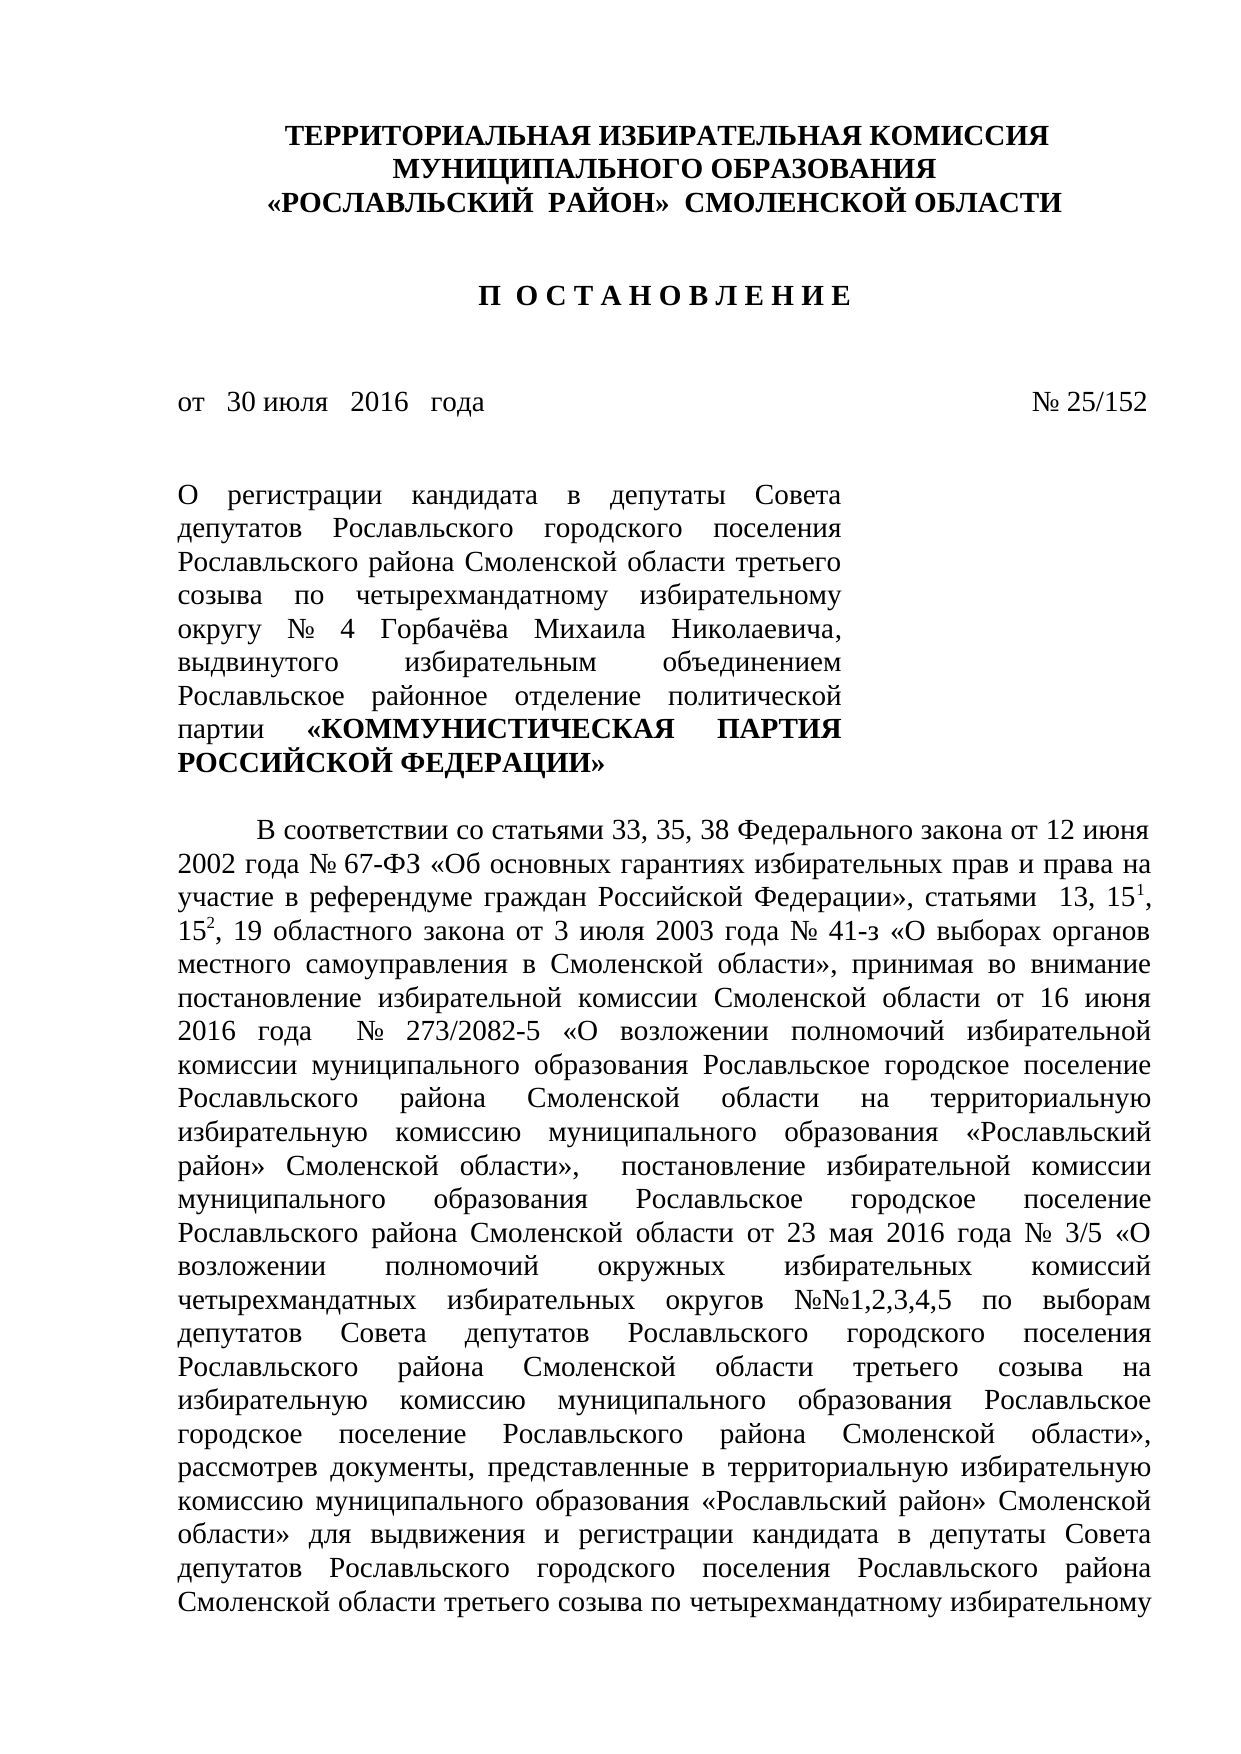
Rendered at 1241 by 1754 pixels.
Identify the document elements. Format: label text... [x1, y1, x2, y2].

text от 30 июля 2016 года № 25/152 [177, 384, 1152, 417]
text П О С Т А Н О В Л Е Н И Е [177, 278, 1152, 312]
text МУНИЦИПАЛЬНОГО ОБРАЗОВАНИЯ [177, 152, 1152, 185]
text «РОСЛАВЛЬСКИЙ РАЙОН» СМОЛЕНСКОЙ ОБЛАСТИ [177, 185, 1152, 219]
text ТЕРРИТОРИАЛЬНАЯ ИЗБИРАТЕЛЬНАЯ КОМИССИЯ [171, 118, 1163, 152]
text О регистрации кандидата в депутаты Совета депутатов Рославльского городского поселения Рославльского района Смоленской области третьего созыва по четырехмандатному избирательному округу № 4 Горбачёва Михаила Николаевича, выдвинутого избирательным объединением Рославльское районное отделение политической партии «КОММУНИСТИЧЕСКАЯ ПАРТИЯ РОССИЙСКОЙ ФЕДЕРАЦИИ» [177, 477, 842, 779]
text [177, 812, 1152, 1617]
